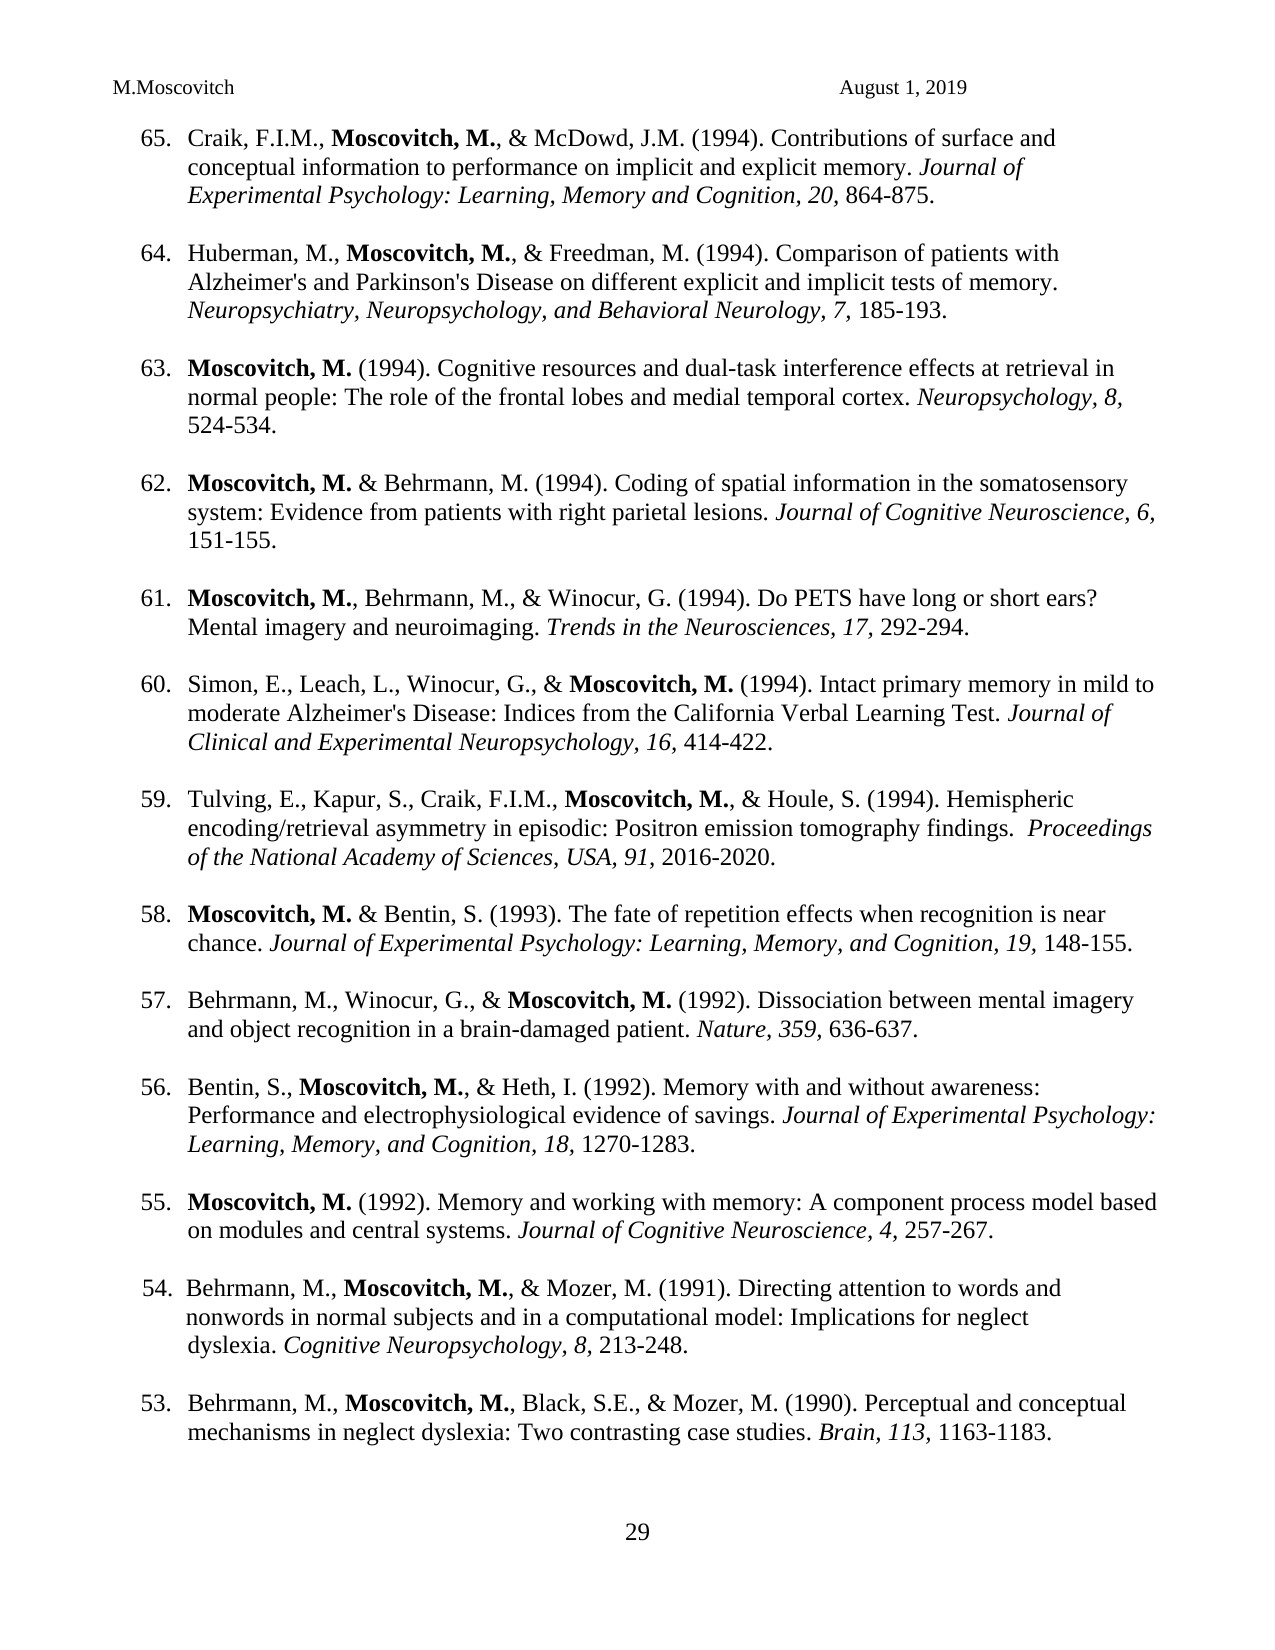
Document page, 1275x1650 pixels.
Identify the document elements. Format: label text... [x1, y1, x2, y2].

text 57. Behrmann, M., Winocur, G., & Moscovitch, M. (1992). Dissociation between mental imagery and object recognition in a brain-damaged patient. Nature, 359, 636-637. [140, 986, 1163, 1043]
text 58. Moscovitch, M. & Bentin, S. (1993). The fate of repetition effects when recognition is near chance. Journal of Experimental Psychology: Learning, Memory, and Cognition, 19, 148-155. [140, 899, 1163, 957]
list Moscovitch, M. (1994). Cognitive resources and dual-task interference effects at retrieval in normal people: The role of the frontal lobes and medial temporal cortex. Neuropsychology, 8, 524-534. [140, 353, 1163, 439]
list Moscovitch, M. & Behrmann, M. (1994). Coding of spatial information in the somatosensory system: Evidence from patients with right parietal lesions. Journal of Cognitive Neuroscience, 6, 151-155. [140, 468, 1163, 554]
text 54. Behrmann, M., Moscovitch, M., & Mozer, M. (1991). Directing attention to words and nonwords in normal subjects and in a computational model: Implications for neglect [142, 1273, 1163, 1331]
list Moscovitch, M., Behrmann, M., & Winocur, G. (1994). Do PETS have long or short ears? Mental imagery and neuroimaging. Trends in the Neurosciences, 17, 292-294. [140, 583, 1163, 641]
list Craik, F.I.M., Moscovitch, M., & McDowd, J.M. (1994). Contributions of surface and conceptual information to performance on implicit and explicit memory. Journal of Experimental Psychology: Learning, Memory and Cognition, 20, 864-875. [140, 123, 1163, 209]
text dyslexia. Cognitive Neuropsychology, 8, 213-248. [142, 1331, 1163, 1359]
text 64. Huberman, M., Moscovitch, M., & Freedman, M. (1994). Comparison of patients with Alzheimer's and Parkinson's Disease on different explicit and implicit tests of memory. Neuropsychiatry, Neuropsychology, and Behavioral Neurology, 7, 185-193. [140, 238, 1163, 324]
text 59. Tulving, E., Kapur, S., Craik, F.I.M., Moscovitch, M., & Houle, S. (1994). Hemispheric encoding/retrieval asymmetry in episodic: Positron emission tomography findings. Proceedings of the National Academy of Sciences, USA, 91, 2016-2020. [140, 784, 1163, 871]
text 60. Simon, E., Leach, L., Winocur, G., & Moscovitch, M. (1994). Intact primary memory in mild to moderate Alzheimer's Disease: Indices from the California Verbal Learning Test. Journal of Clinical and Experimental Neuropsychology, 16, 414-422. [140, 669, 1163, 756]
text 55. Moscovitch, M. (1992). Memory and working with memory: A component process model based on modules and central systems. Journal of Cognitive Neuroscience, 4, 257-267. [140, 1187, 1163, 1244]
text 53. Behrmann, M., Moscovitch, M., Black, S.E., & Mozer, M. (1990). Perceptual and conceptual mechanisms in neglect dyslexia: Two contrasting case studies. Brain, 113, 1163-1183. [140, 1388, 1163, 1446]
text 56. Bentin, S., Moscovitch, M., & Heth, I. (1992). Memory with and without awareness: Performance and electrophysiological evidence of savings. Journal of Experimental Psychology: Learning, Memory, and Cognition, 18, 1270-1283. [140, 1072, 1163, 1158]
